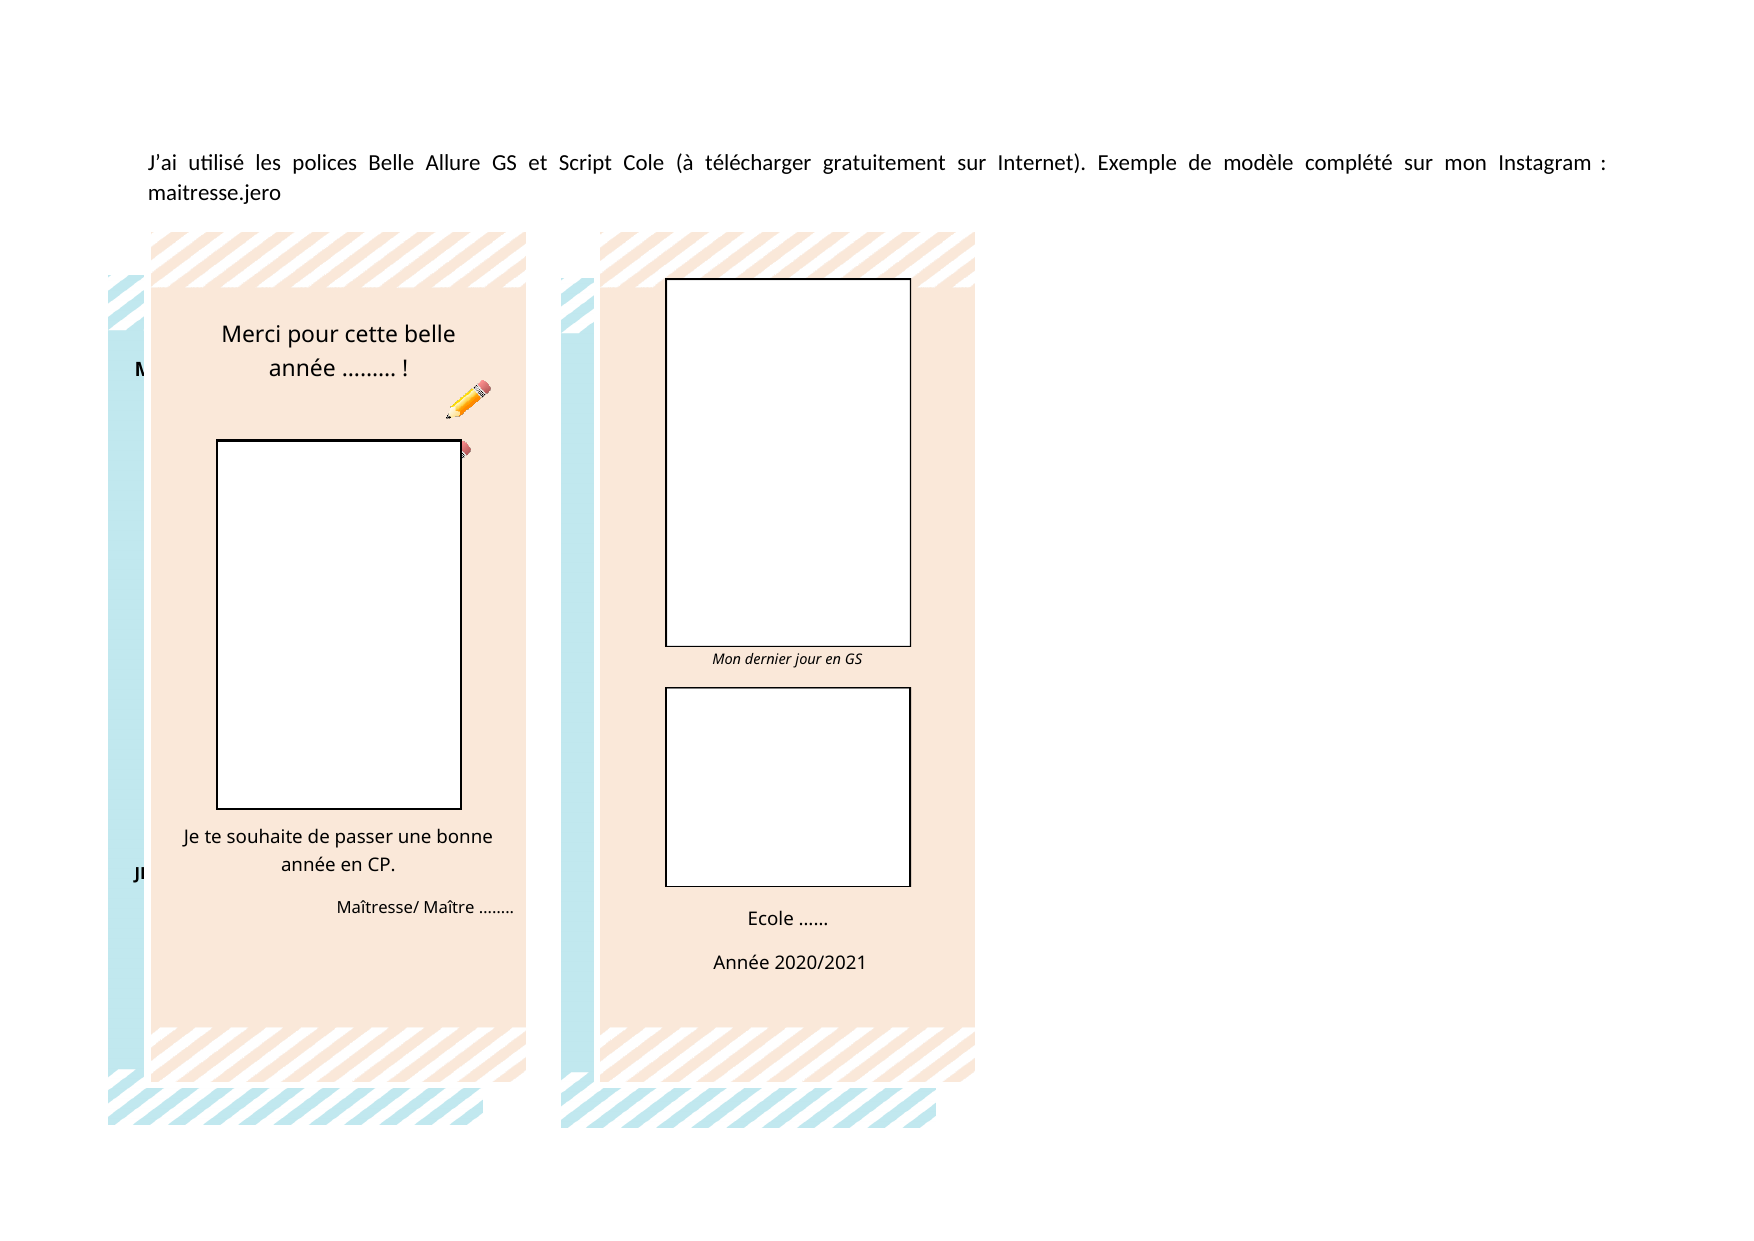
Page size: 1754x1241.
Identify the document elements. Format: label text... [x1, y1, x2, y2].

text J’ai utilisé les polices Belle Allure GS et Script Cole (à télécharger gratuitement sur Internet). Exemple de modèle complété sur mon Instagram : maitresse.jero [148, 148, 1606, 206]
picture [561, 278, 936, 1128]
picture [600, 232, 975, 1082]
picture [108, 275, 483, 1125]
picture [151, 232, 526, 1082]
